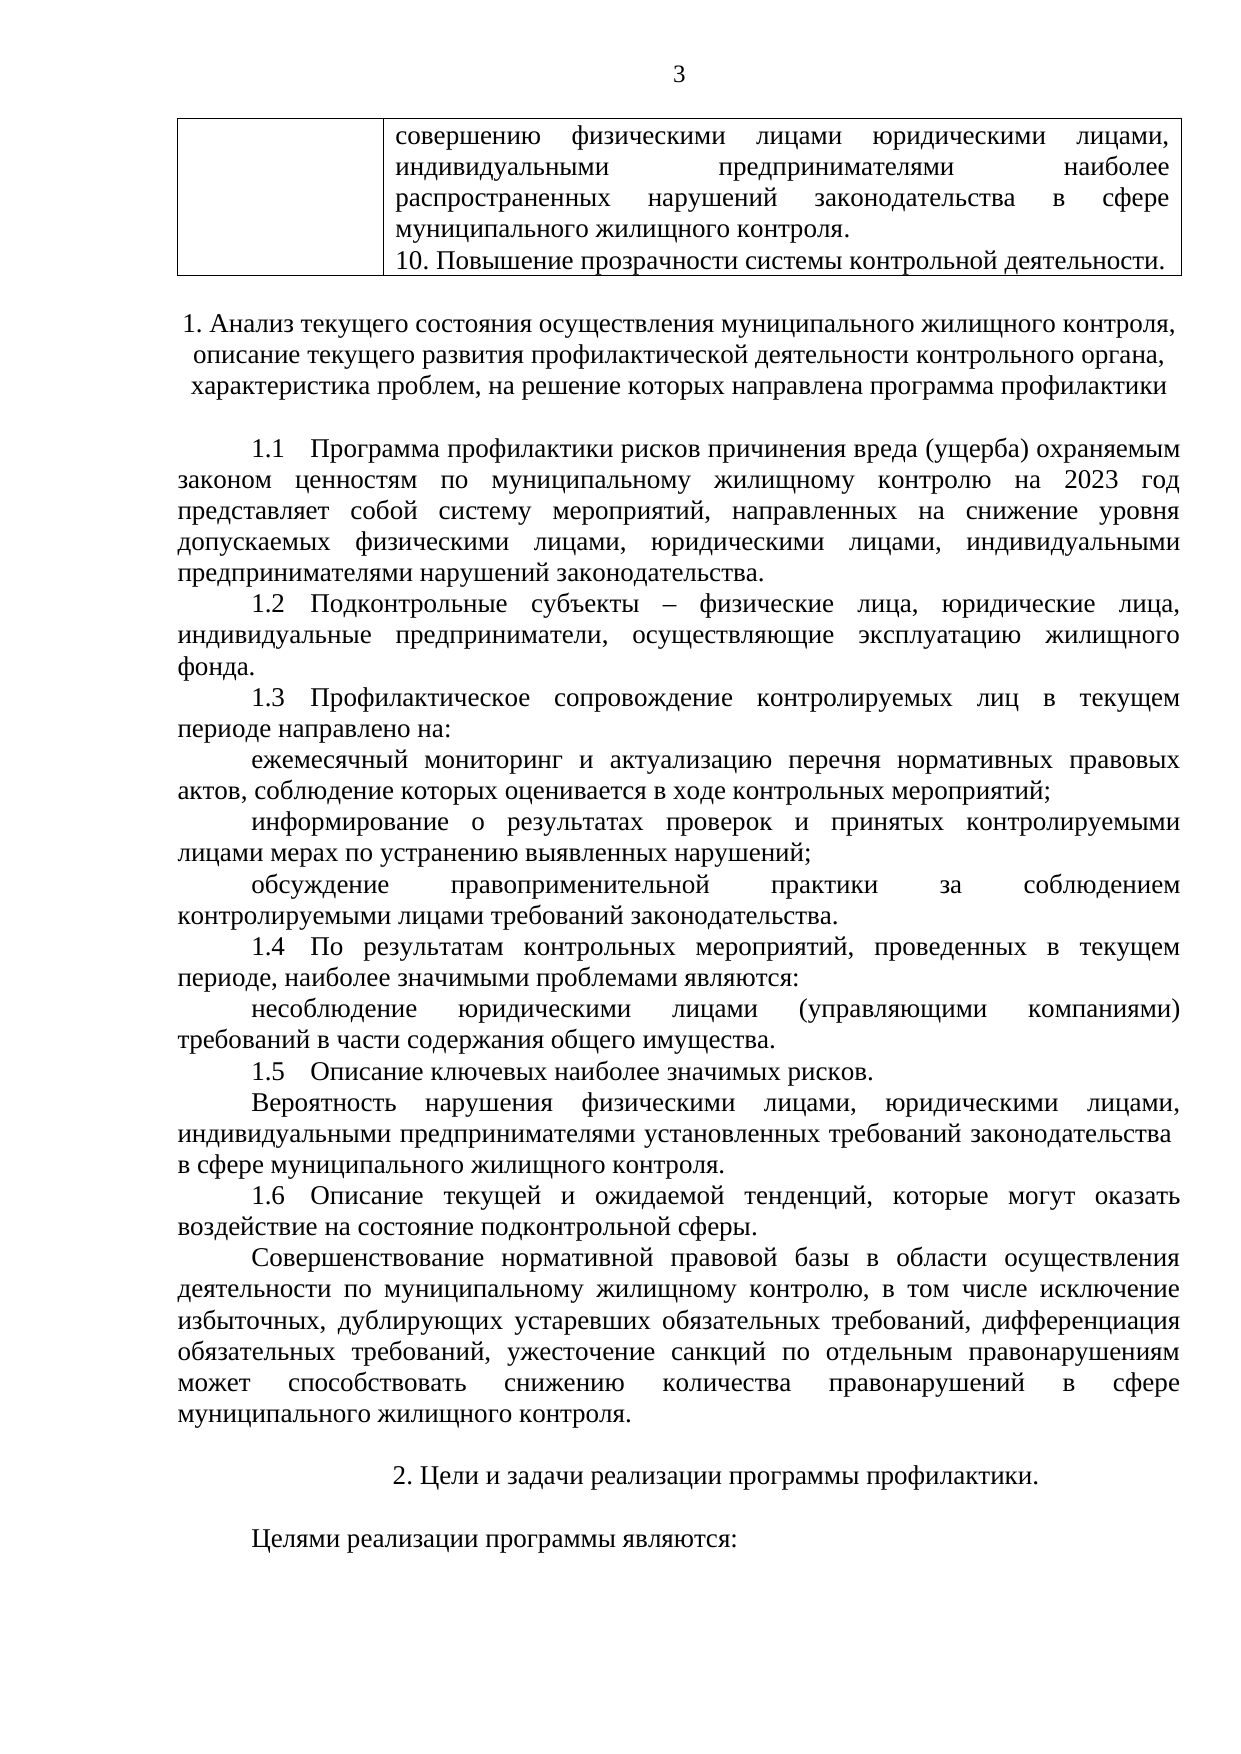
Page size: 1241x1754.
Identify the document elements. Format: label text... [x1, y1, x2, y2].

text Целями реализации программы являются: [177, 1522, 1181, 1553]
text 1.1 Программа профилактики рисков причинения вреда (ущерба) охраняемым законом ценностям по муниципальному жилищному контролю на 2023 год представляет собой систему мероприятий, направленных на снижение уровня допускаемых физическими лицами, юридическими лицами, индивидуальными предпринимателями нарушений законодательства. [177, 432, 1181, 587]
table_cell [178, 119, 383, 275]
text Совершенствование нормативной правовой базы в области осуществления деятельности по муниципальному жилищному контролю, в том числе исключение избыточных, дублирующих устаревших обязательных требований, дифференциация обязательных требований, ужесточение санкций по отдельным правонарушениям может способствовать снижению количества правонарушений в сфере муниципального жилищного контроля. [177, 1241, 1181, 1428]
text 1.6 Описание текущей и ожидаемой тенденций, которые могут оказать воздействие на состояние подконтрольной сферы. [177, 1179, 1181, 1241]
text 1.4 По результатам контрольных мероприятий, проведенных в текущем периоде, наиболее значимыми проблемами являются: [177, 930, 1181, 992]
text Вероятность нарушения физическими лицами, юридическими лицами, индивидуальными предпринимателями установленных требований законодательства в сфере муниципального жилищного контроля. [177, 1086, 1181, 1179]
text 2. Цели и задачи реализации программы профилактики. [177, 1459, 1181, 1491]
text несоблюдение юридическими лицами (управляющими компаниями) требований в части содержания общего имущества. [177, 992, 1181, 1054]
text 1.5 Описание ключевых наиболее значимых рисков. [177, 1054, 1181, 1086]
text 1.2 Подконтрольные субъекты – физические лица, юридические лица, индивидуальные предприниматели, осуществляющие эксплуатацию жилищного фонда. [177, 587, 1181, 681]
text 1.3 Профилактическое сопровождение контролируемых лиц в текущем периоде направлено на: [177, 681, 1181, 743]
text информирование о результатах проверок и принятых контролируемыми лицами мерах по устранению выявленных нарушений; [177, 805, 1181, 868]
text 1. Анализ текущего состояния осуществления муниципального жилищного контроля, описание текущего развития профилактической деятельности контрольного органа, характеристика проблем, на решение которых направлена программа профилактики [177, 307, 1181, 401]
text обсуждение правоприменительной практики за соблюдением контролируемыми лицами требований законодательства. [177, 868, 1181, 930]
text ежемесячный мониторинг и актуализацию перечня нормативных правовых актов, соблюдение которых оценивается в ходе контрольных мероприятий; [177, 743, 1181, 805]
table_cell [384, 119, 1181, 275]
